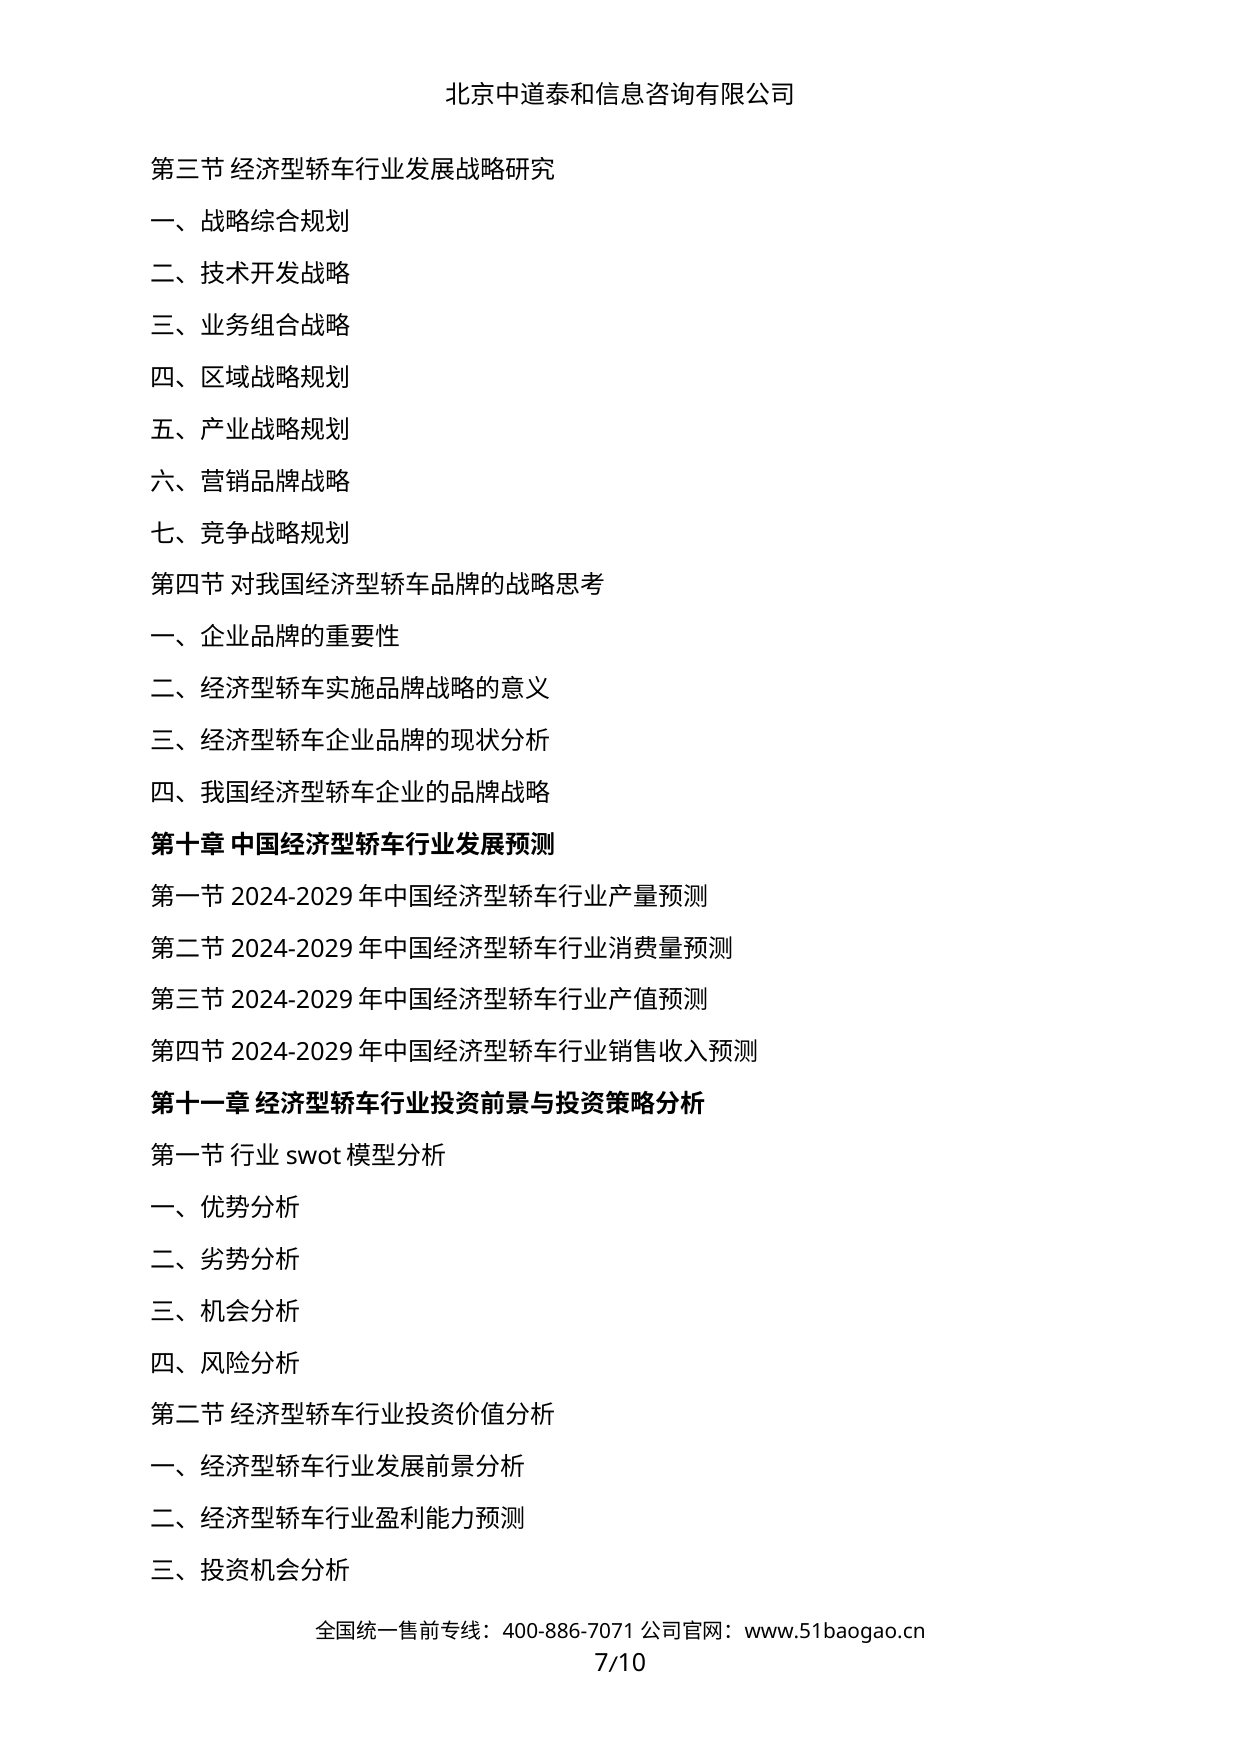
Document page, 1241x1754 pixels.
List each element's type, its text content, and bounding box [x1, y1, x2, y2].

text 一、企业品牌的重要性 [150, 617, 1090, 653]
text 第三节 2024-2029年中国经济型轿车行业产值预测 [150, 980, 1090, 1016]
text 第十一章 经济型轿车行业投资前景与投资策略分析 [150, 1084, 1090, 1120]
text 第四节 对我国经济型轿车品牌的战略思考 [150, 565, 1090, 601]
text 一、战略综合规划 [150, 202, 1090, 238]
text 三、业务组合战略 [150, 306, 1090, 342]
text 第三节 经济型轿车行业发展战略研究 [150, 150, 1090, 186]
text 第四节 2024-2029年中国经济型轿车行业销售收入预测 [150, 1032, 1090, 1068]
text 五、产业战略规划 [150, 409, 1090, 446]
text 三、投资机会分析 [150, 1551, 1090, 1587]
text 四、我国经济型轿车企业的品牌战略 [150, 772, 1090, 809]
text 第二节 经济型轿车行业投资价值分析 [150, 1395, 1090, 1431]
text 二、技术开发战略 [150, 254, 1090, 290]
text 二、经济型轿车实施品牌战略的意义 [150, 669, 1090, 705]
text 第十章 中国经济型轿车行业发展预测 [150, 824, 1090, 861]
text 第一节 行业swot模型分析 [150, 1136, 1090, 1172]
text 三、机会分析 [150, 1291, 1090, 1327]
text 六、营销品牌战略 [150, 461, 1090, 497]
text 第一节 2024-2029年中国经济型轿车行业产量预测 [150, 876, 1090, 912]
text 二、经济型轿车行业盈利能力预测 [150, 1499, 1090, 1535]
text 第二节 2024-2029年中国经济型轿车行业消费量预测 [150, 928, 1090, 964]
text 一、经济型轿车行业发展前景分析 [150, 1447, 1090, 1483]
text 四、区域战略规划 [150, 357, 1090, 394]
text 二、劣势分析 [150, 1239, 1090, 1276]
text 三、经济型轿车企业品牌的现状分析 [150, 721, 1090, 757]
text 七、竞争战略规划 [150, 513, 1090, 549]
text 一、优势分析 [150, 1187, 1090, 1224]
text 四、风险分析 [150, 1343, 1090, 1379]
